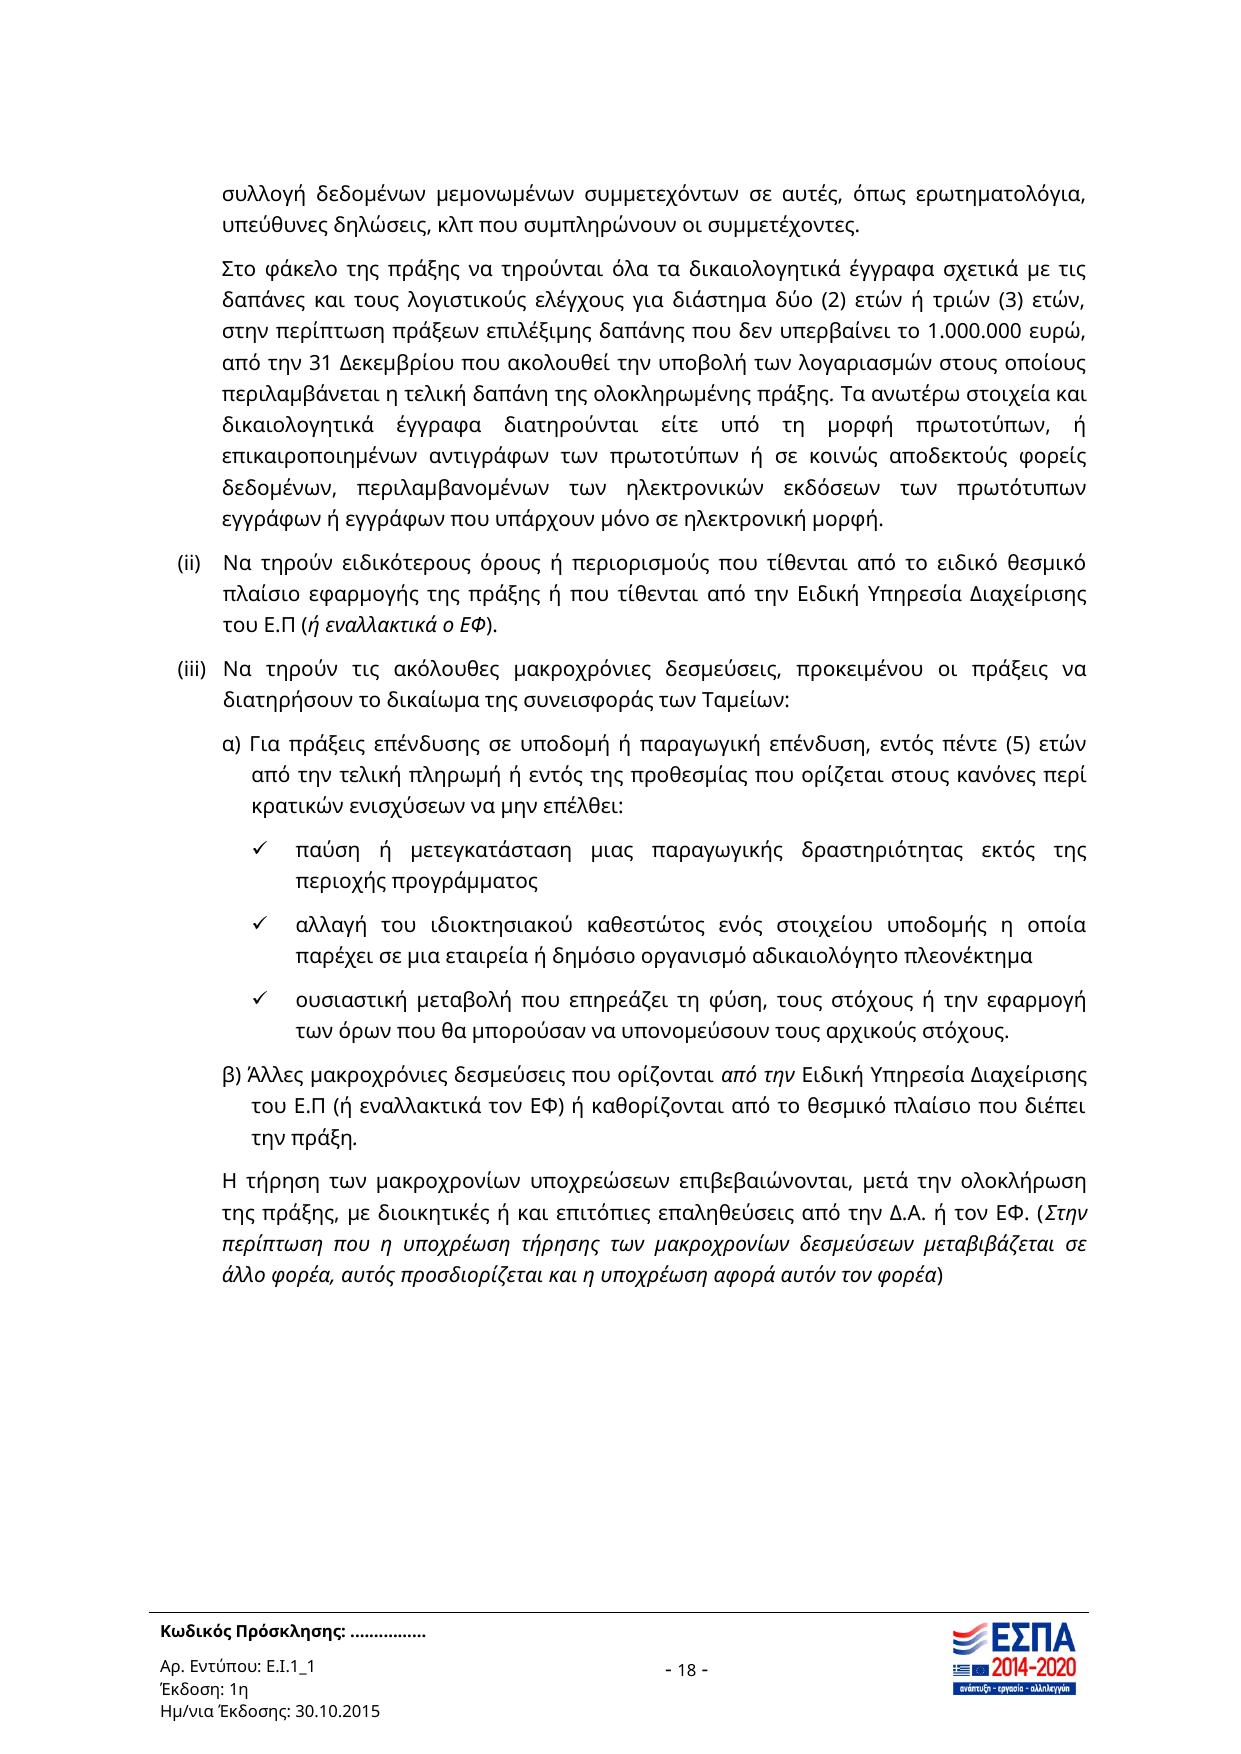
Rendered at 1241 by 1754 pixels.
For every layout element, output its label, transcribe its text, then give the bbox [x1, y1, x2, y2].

text β) Άλλες μακροχρόνιες δεσμεύσεις που ορίζονται από την Ειδική Υπηρεσία Διαχείρισης του Ε.Π (ή εναλλακτικά τον ΕΦ) ή καθορίζονται από το θεσμικό πλαίσιο που διέπει την πράξη. [222, 1060, 1087, 1151]
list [177, 179, 1087, 239]
list αλλαγή του ιδιοκτησιακού καθεστώτος ενός στοιχείου υποδομής η οποία παρέχει σε μια εταιρεία ή δημόσιο οργανισμό αδικαιολόγητο πλεονέκτημα [251, 910, 1087, 970]
list Να τηρούν ειδικότερους όρους ή περιορισμούς που τίθενται από το ειδικό θεσμικό πλαίσιο εφαρμογής της πράξης ή που τίθενται από την Ειδική Υπηρεσία Διαχείρισης του Ε.Π (ή εναλλακτικά ο ΕΦ). [177, 548, 1087, 639]
picture [950, 1620, 1078, 1697]
text Η τήρηση των μακροχρονίων υποχρεώσεων επιβεβαιώνονται, μετά την ολοκλήρωση της πράξης, με διοικητικές ή και επιτόπιες επαληθεύσεις από την Δ.Α. ή τον ΕΦ. (Στην περίπτωση που η υποχρέωση τήρησης των μακροχρονίων δεσμεύσεων μεταβιβάζεται σε άλλο φορέα, αυτός προσδιορίζεται και η υποχρέωση αφορά αυτόν τον φορέα) [222, 1167, 1087, 1289]
list παύση ή μετεγκατάσταση μιας παραγωγικής δραστηριότητας εκτός της περιοχής προγράμματος [251, 835, 1087, 895]
text α) Για πράξεις επένδυσης σε υποδομή ή παραγωγική επένδυση, εντός πέντε (5) ετών από την τελική πληρωμή ή εντός της προθεσμίας που ορίζεται στους κανόνες περί κρατικών ενισχύσεων να μην επέλθει: [222, 729, 1087, 820]
list ουσιαστική μεταβολή που επηρεάζει τη φύση, τους στόχους ή την εφαρμογή των όρων που θα μπορούσαν να υπονομεύσουν τους αρχικούς στόχους. [251, 985, 1087, 1045]
text Στο φάκελο της πράξης να τηρούνται όλα τα δικαιολογητικά έγγραφα σχετικά με τις δαπάνες και τους λογιστικούς ελέγχους για διάστημα δύο (2) ετών ή τριών (3) ετών, στην περίπτωση πράξεων επιλέξιμης δαπάνης που δεν υπερβαίνει το 1.000.000 ευρώ, από την 31 Δεκεμβρίου που ακολουθεί την υποβολή των λογαριασμών στους οποίους περιλαμβάνεται η τελική δαπάνη της ολοκληρωμένης πράξης. Τα ανωτέρω στοιχεία και δικαιολογητικά έγγραφα διατηρούνται είτε υπό τη μορφή πρωτοτύπων, ή επικαιροποιημένων αντιγράφων των πρωτοτύπων ή σε κοινώς αποδεκτούς φορείς δεδομένων, περιλαμβανομένων των ηλεκτρονικών εκδόσεων των πρωτότυπων εγγράφων ή εγγράφων που υπάρχουν μόνο σε ηλεκτρονική μορφή. [222, 254, 1087, 532]
list Να τηρούν τις ακόλουθες μακροχρόνιες δεσμεύσεις, προκειμένου οι πράξεις να διατηρήσουν το δικαίωμα της συνεισφοράς των Ταμείων: [177, 654, 1087, 714]
